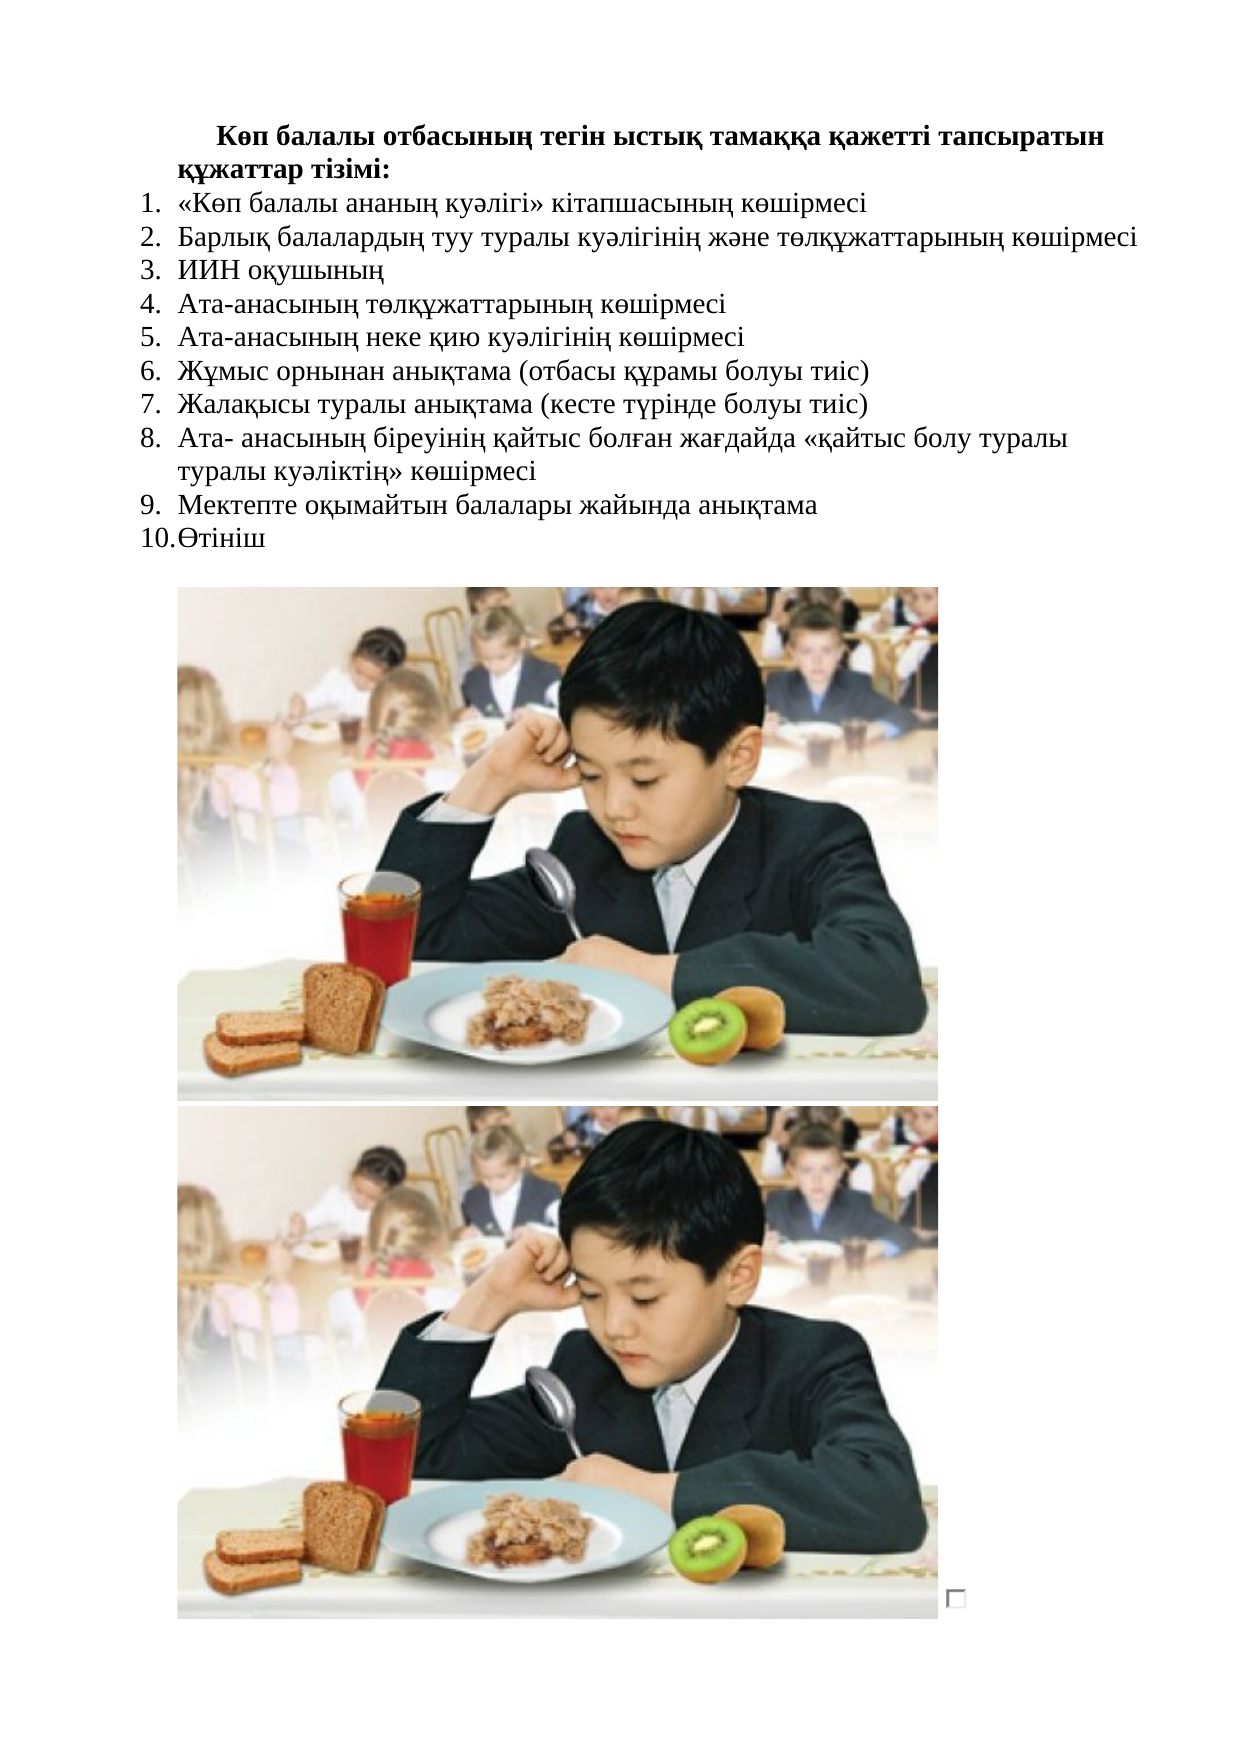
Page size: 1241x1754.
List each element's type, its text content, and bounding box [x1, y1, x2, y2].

list Барлық балалардың туу туралы куәлігінің және төлқұжаттарының көшірмесі [140, 219, 1152, 252]
picture [177, 1106, 939, 1619]
list «Көп балалы ананың куәлігі» кітапшасының көшірмесі [140, 185, 1152, 219]
list Ата-анасының неке қию куәлігінің көшірмесі [140, 319, 1152, 353]
list Мектепте оқымайтын балалары жайында анықтама [140, 487, 1152, 521]
text Көп балалы отбасының тегін ыстық тамаққа қажетті тапсыратын құжаттар тізімі: [177, 118, 1152, 185]
list Ата- анасының біреуінің қайтыс болған жағдайда «қайтыс болу туралы туралы куәліктің» көшірмесі [140, 420, 1152, 487]
list Жалақысы туралы анықтама (кесте түрінде болуы тиіс) [140, 386, 1152, 420]
list Жұмыс орнынан анықтама (отбасы құрамы болуы тиіс) [140, 353, 1152, 386]
picture [177, 587, 939, 1101]
list Өтініш [140, 521, 1152, 554]
list Ата-анасының төлқұжаттарының көшірмесі [140, 286, 1152, 319]
list ИИН оқушының [140, 252, 1152, 286]
